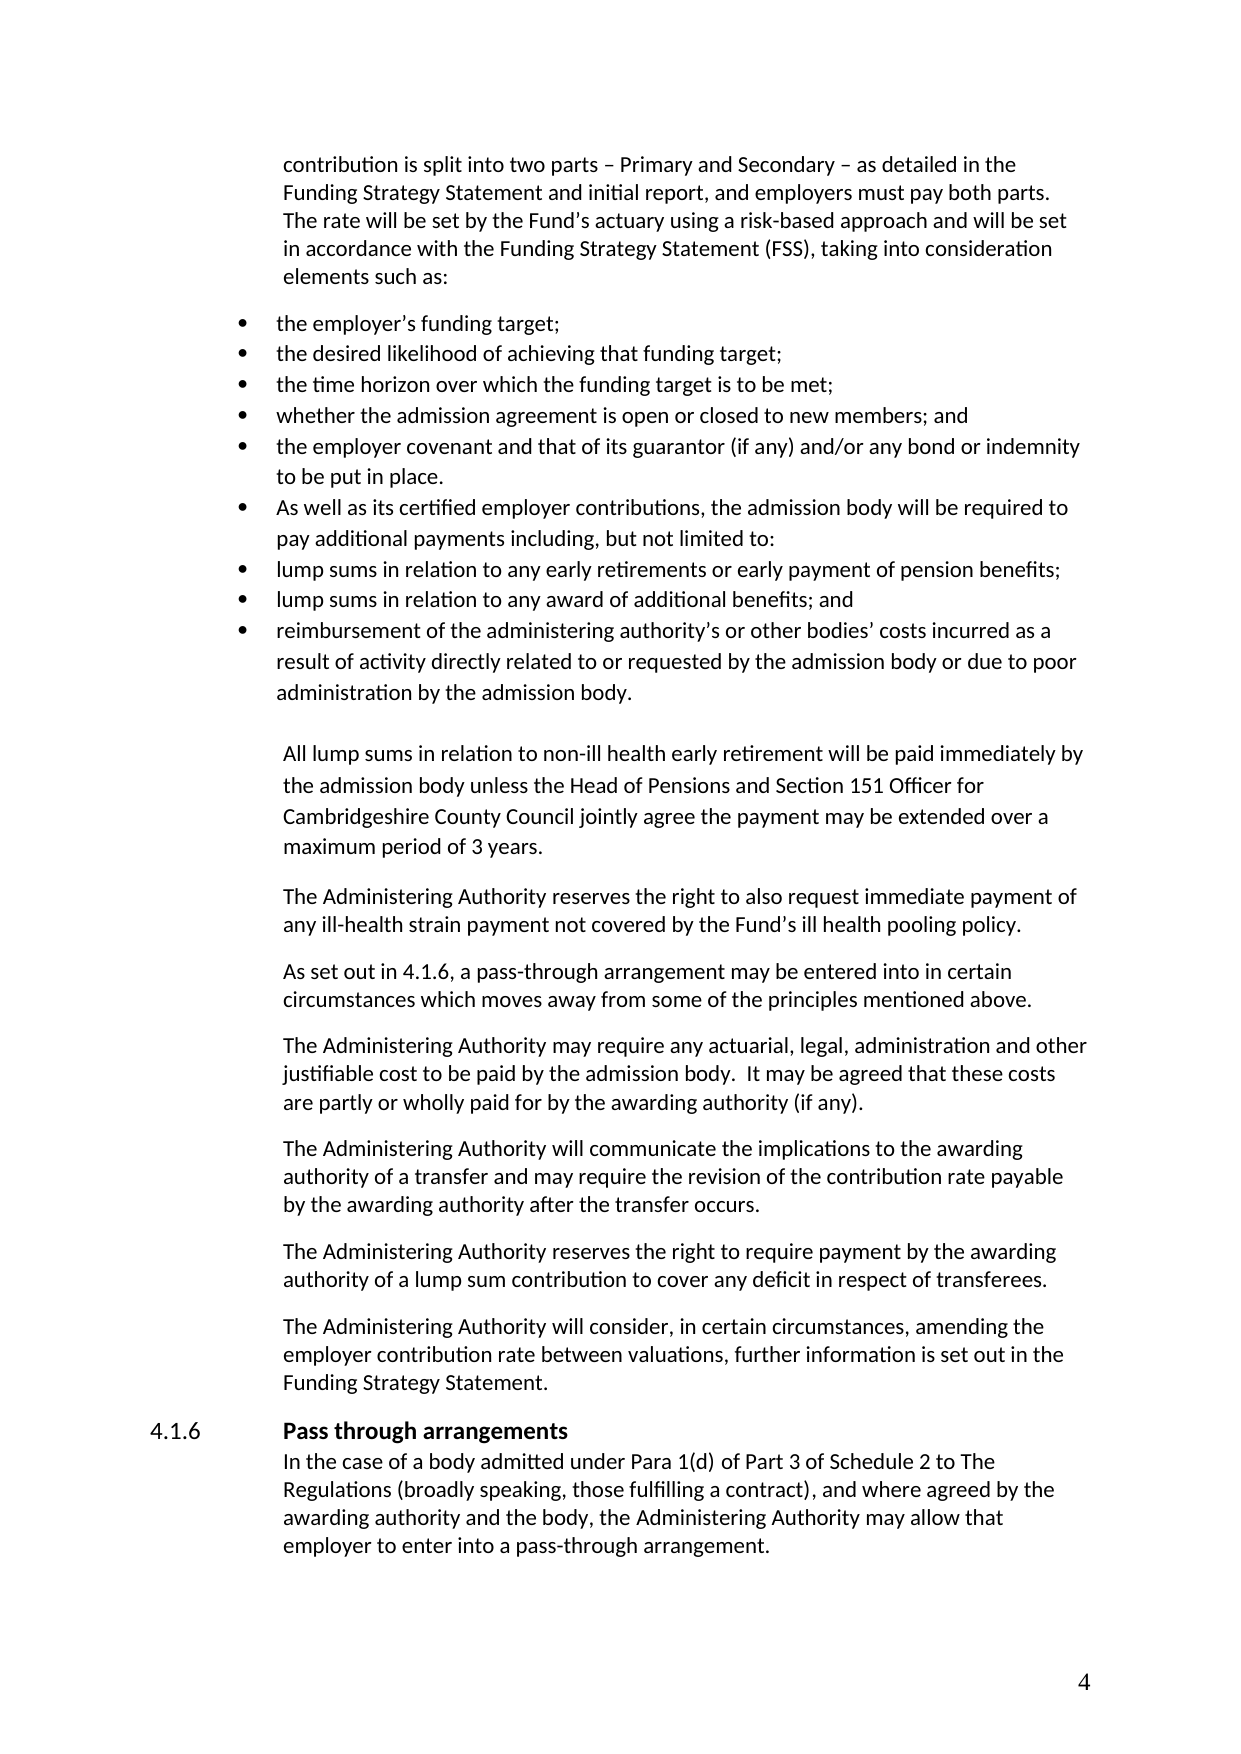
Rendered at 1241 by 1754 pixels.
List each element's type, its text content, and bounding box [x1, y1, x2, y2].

list reimbursement of the administering authority’s or other bodies’ costs incurred as a result of activity directly related to or requested by the admission body or due to poor administration by the admission body. [239, 616, 1090, 706]
list the desired likelihood of achieving that funding target; [239, 339, 1090, 368]
text The Administering Authority reserves the right to also request immediate payment of any ill-health strain payment not covered by the Fund’s ill health pooling policy. [283, 882, 1090, 938]
subtitle Pass through arrangements [150, 1415, 1090, 1445]
list the employer’s funding target; [239, 309, 1090, 337]
text In the case of a body admitted under Para 1(d) of Part 3 of Schedule 2 to The Regulations (broadly speaking, those fulfilling a contract), and where agreed by the awarding authority and the body, the Administering Authority may allow that employer to enter into a pass-through arrangement. [283, 1447, 1090, 1559]
text The Administering Authority reserves the right to require payment by the awarding authority of a lump sum contribution to cover any deficit in respect of transferees. [283, 1237, 1090, 1293]
text As set out in 4.1.6, a pass-through arrangement may be entered into in certain circumstances which moves away from some of the principles mentioned above. [283, 957, 1090, 1013]
text The Administering Authority will communicate the implications to the awarding authority of a transfer and may require the revision of the contribution rate payable by the awarding authority after the transfer occurs. [283, 1134, 1090, 1218]
list All lump sums in relation to non-ill health early retirement will be paid immediately by the admission body unless the Head of Pensions and Section 151 Officer for Cambridgeshire County Council jointly agree the payment may be extended over a maximum period of 3 years. [283, 739, 1090, 861]
text The Administering Authority may require any actuarial, legal, administration and other justifiable cost to be paid by the admission body. It may be agreed that these costs are partly or wholly paid for by the awarding authority (if any). [283, 1032, 1090, 1116]
text The Administering Authority will consider, in certain circumstances, amending the employer contribution rate between valuations, further information is set out in the Funding Strategy Statement. [283, 1312, 1090, 1396]
list As well as its certified employer contributions, the admission body will be required to pay additional payments including, but not limited to: [239, 493, 1090, 552]
list lump sums in relation to any early retirements or early payment of pension benefits; [239, 555, 1090, 583]
list whether the admission agreement is open or closed to new members; and [239, 401, 1090, 429]
list lump sums in relation to any award of additional benefits; and [239, 585, 1090, 613]
list the employer covenant and that of its guarantor (if any) and/or any bond or indemnity to be put in place. [239, 432, 1090, 491]
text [283, 150, 1090, 290]
list the time horizon over which the funding target is to be met; [239, 370, 1090, 398]
